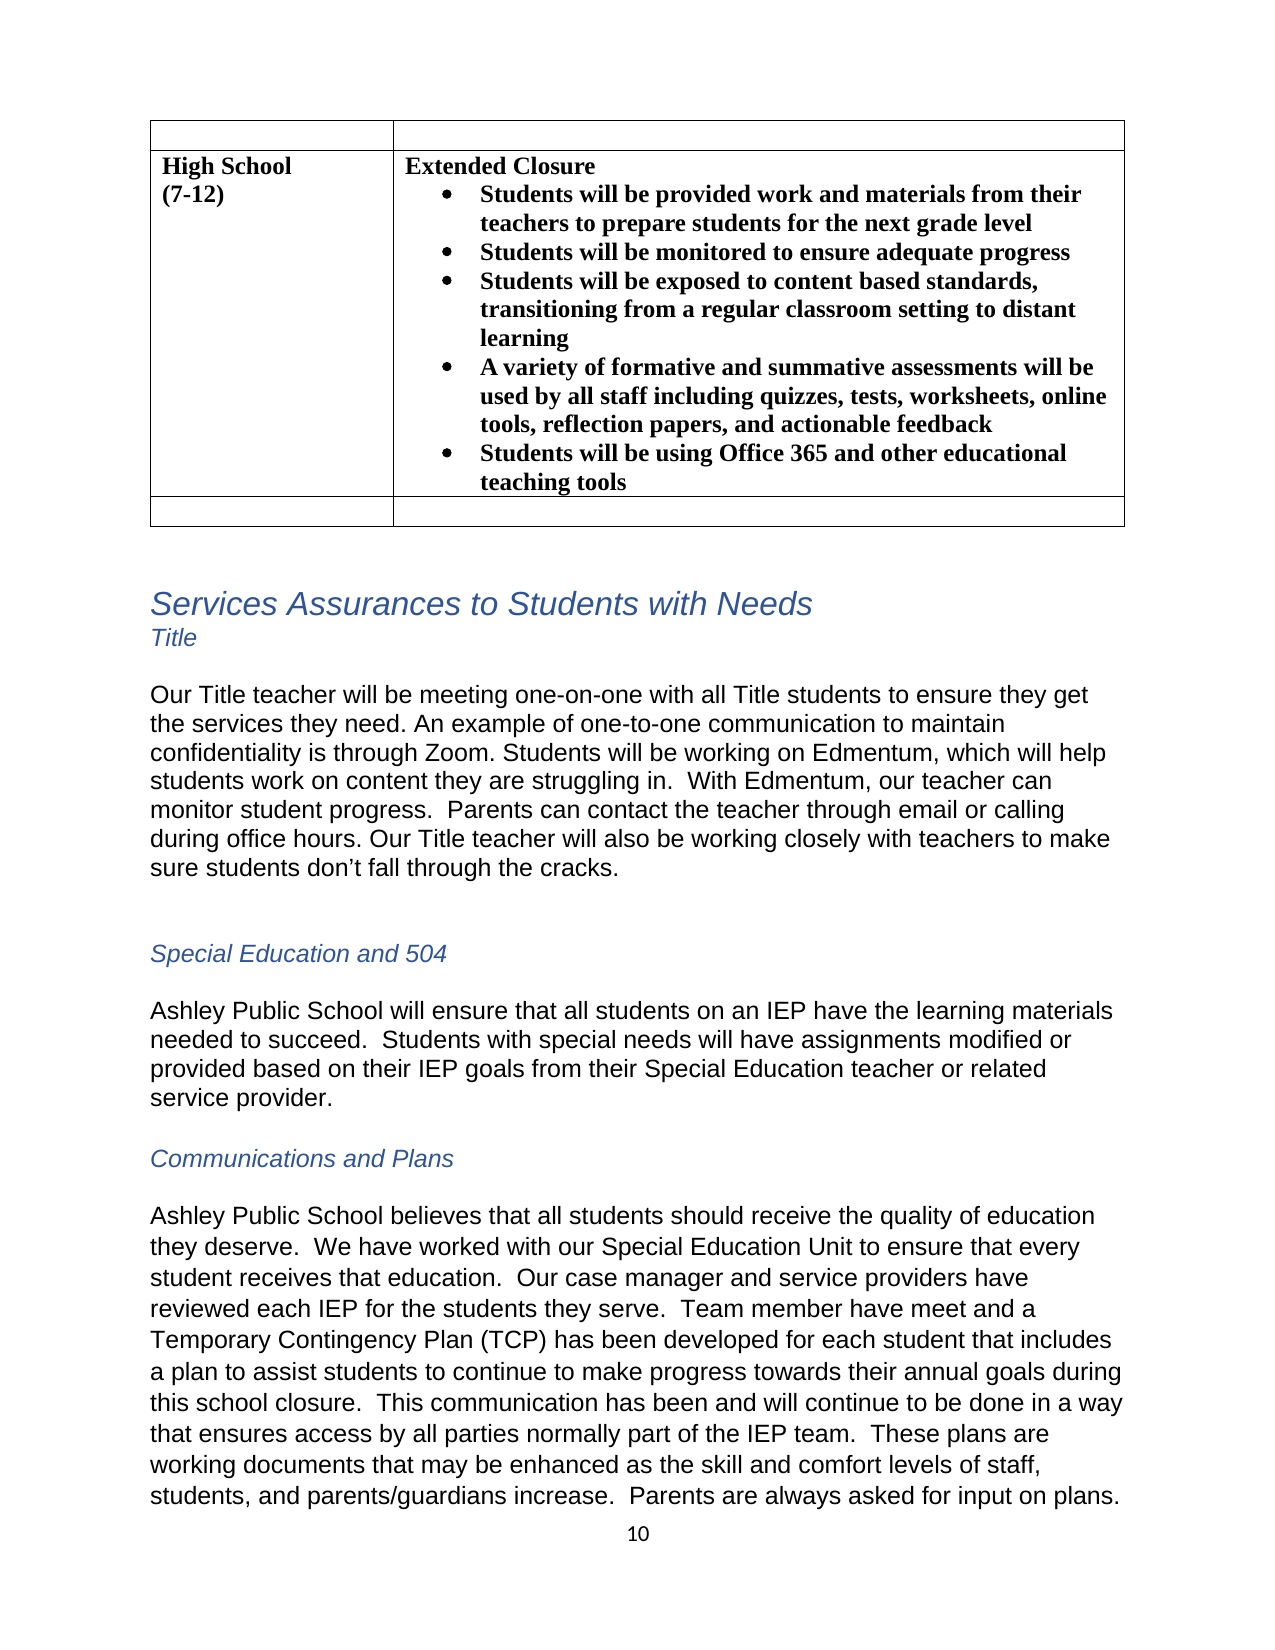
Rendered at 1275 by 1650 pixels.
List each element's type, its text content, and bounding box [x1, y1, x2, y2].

text Ashley Public School will ensure that all students on an IEP have the learning materials needed to succeed. Students with special needs will have assignments modified or provided based on their IEP goals from their Special Education teacher or related service provider. [150, 996, 1125, 1111]
table_cell High School (7-12) [151, 151, 393, 496]
table_cell [151, 497, 393, 526]
text Special Education and 504 [150, 939, 1125, 968]
table_cell Extended Closure Students will be provided work and materials from their teachers to prepare students for the next grade level Students will be monitored to ensure adequate progress Students will be exposed to content based standards, transitioning from a regular classroom setting to distant learning A variety of formative and summative assessments will be used by all staff including quizzes, tests, worksheets, online tools, reflection papers, and actionable feedback Students will be using Office 365 and other educational teaching tools [394, 151, 1124, 496]
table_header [151, 121, 393, 150]
table_cell [394, 497, 1124, 526]
text Our Title teacher will be meeting one-on-one with all Title students to ensure they get the services they need. An example of one-to-one communication to maintain confidentiality is through Zoom. Students will be working on Edmentum, which will help students work on content they are struggling in. With Edmentum, our teacher can monitor student progress. Parents can contact the teacher through email or calling during office hours. Our Title teacher will also be working closely with teachers to make sure students don’t fall through the cracks. [150, 680, 1125, 881]
text Title [150, 623, 1125, 651]
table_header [394, 121, 1124, 150]
text Communications and Plans [150, 1144, 1125, 1172]
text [150, 1201, 1125, 1509]
text Services Assurances to Students with Needs [150, 584, 1125, 623]
